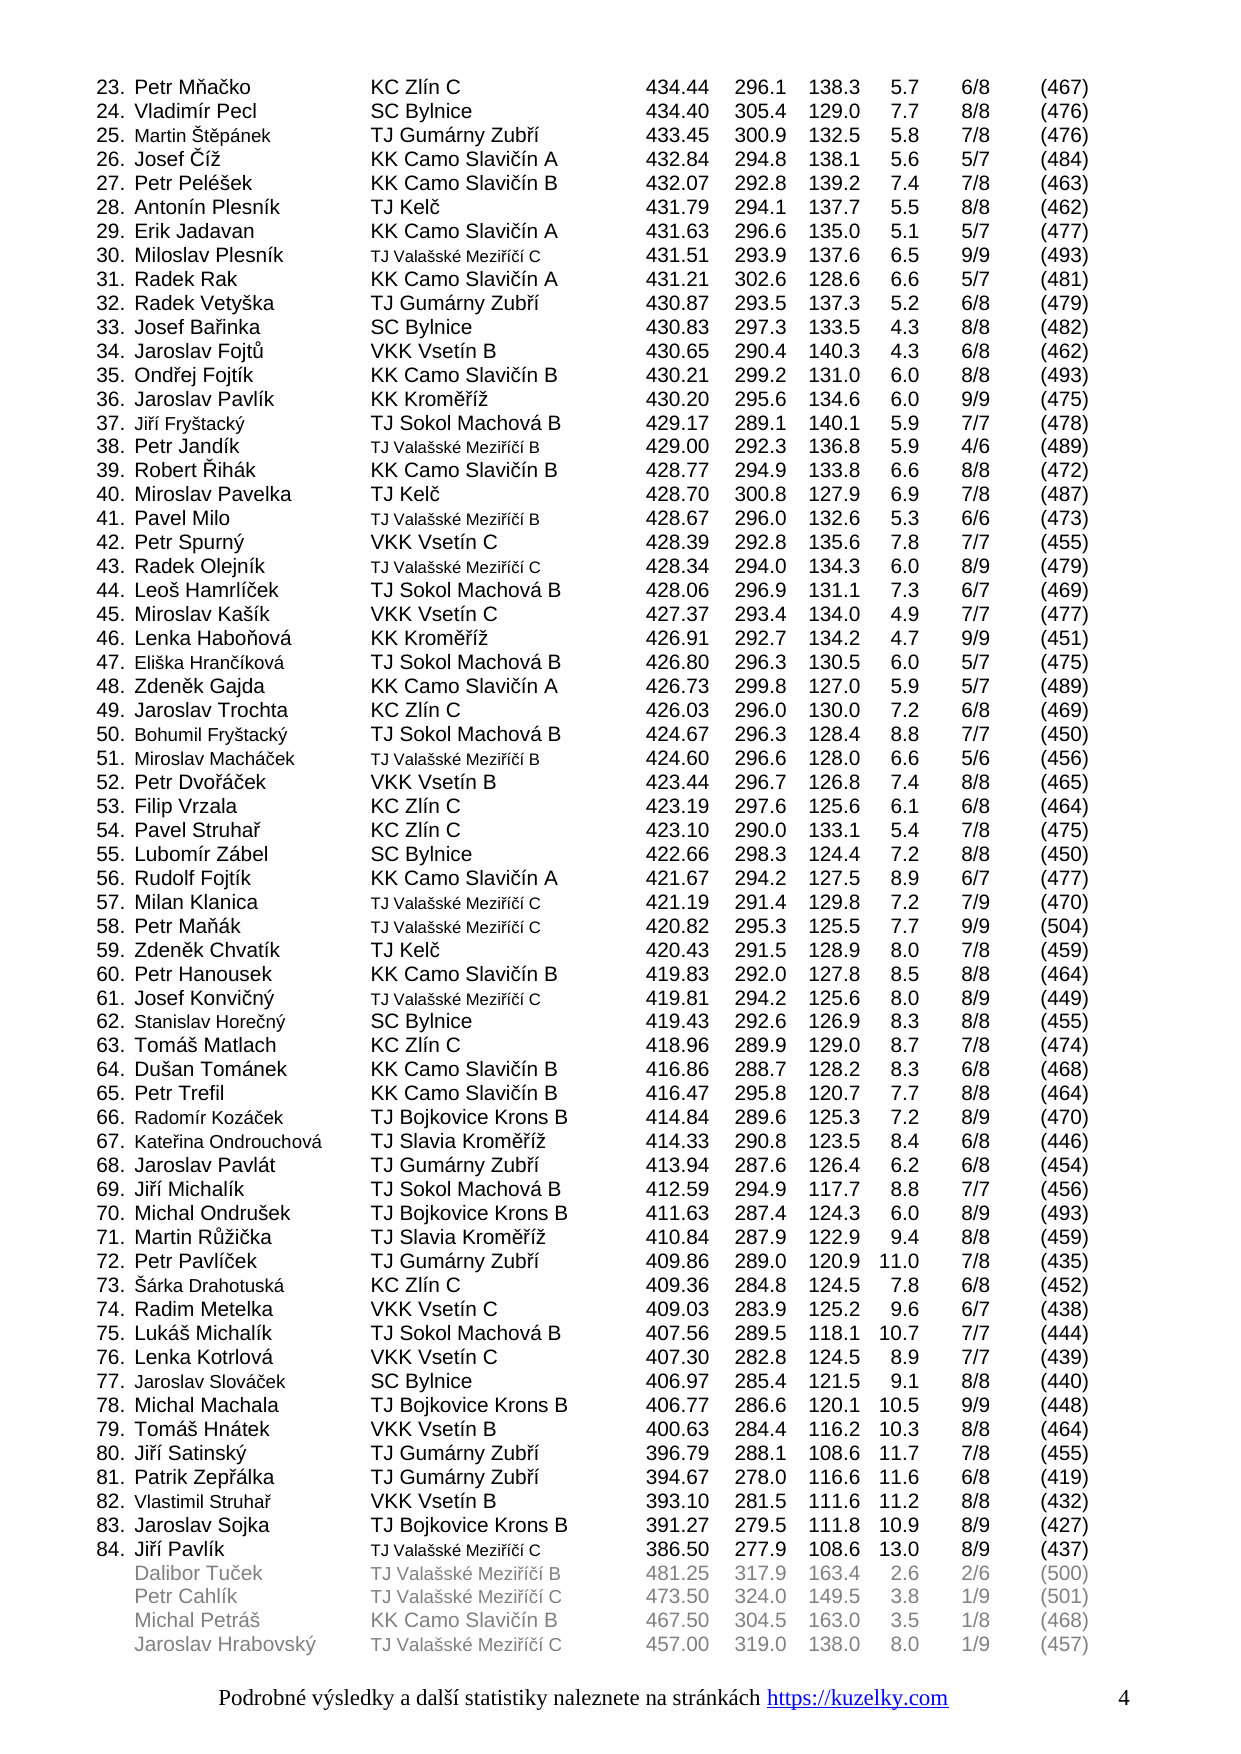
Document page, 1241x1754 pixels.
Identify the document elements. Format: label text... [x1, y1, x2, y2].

text 33. Josef Bařinka SC Bylnice 430.83 297.3 133.5 4.3 8/8 (482) [75, 314, 1165, 338]
text 45. Miroslav Kašík VKK Vsetín C 427.37 293.4 134.0 4.9 7/7 (477) [75, 602, 1165, 626]
text 25. Martin Štěpánek TJ Gumárny Zubří 433.45 300.9 132.5 5.8 7/8 (476) [75, 123, 1165, 147]
text 30. Miloslav Plesník TJ Valašské Meziříčí C 431.51 293.9 137.6 6.5 9/9 (493) [75, 243, 1165, 267]
text 26. Josef Číž KK Camo Slavičín A 432.84 294.8 138.1 5.6 5/7 (484) [75, 147, 1165, 171]
text 84. Jiří Pavlík TJ Valašské Meziříčí C 386.50 277.9 108.6 13.0 8/9 (437) [75, 1536, 1165, 1560]
text Michal Petráš KK Camo Slavičín B 467.50 304.5 163.0 3.5 1/8 (468) [75, 1608, 1165, 1632]
text 75. Lukáš Michalík TJ Sokol Machová B 407.56 289.5 118.1 10.7 7/7 (444) [75, 1321, 1165, 1345]
text 65. Petr Trefil KK Camo Slavičín B 416.47 295.8 120.7 7.7 8/8 (464) [75, 1081, 1165, 1105]
text 61. Josef Konvičný TJ Valašské Meziříčí C 419.81 294.2 125.6 8.0 8/9 (449) [75, 985, 1165, 1009]
text 34. Jaroslav Fojtů VKK Vsetín B 430.65 290.4 140.3 4.3 6/8 (462) [75, 338, 1165, 362]
text 36. Jaroslav Pavlík KK Kroměříž 430.20 295.6 134.6 6.0 9/9 (475) [75, 386, 1165, 410]
text 81. Patrik Zepřálka TJ Gumárny Zubří 394.67 278.0 116.6 11.6 6/8 (419) [75, 1464, 1165, 1488]
text 38. Petr Jandík TJ Valašské Meziříčí B 429.00 292.3 136.8 5.9 4/6 (489) [75, 434, 1165, 458]
text 46. Lenka Haboňová KK Kroměříž 426.91 292.7 134.2 4.7 9/9 (451) [75, 626, 1165, 650]
text 63. Tomáš Matlach KC Zlín C 418.96 289.9 129.0 8.7 7/8 (474) [75, 1033, 1165, 1057]
text 23. Petr Mňačko KC Zlín C 434.44 296.1 138.3 5.7 6/8 (467) [75, 75, 1165, 99]
text 40. Miroslav Pavelka TJ Kelč 428.70 300.8 127.9 6.9 7/8 (487) [75, 482, 1165, 506]
text 82. Vlastimil Struhař VKK Vsetín B 393.10 281.5 111.6 11.2 8/8 (432) [75, 1488, 1165, 1512]
text 53. Filip Vrzala KC Zlín C 423.19 297.6 125.6 6.1 6/8 (464) [75, 794, 1165, 818]
text 48. Zdeněk Gajda KK Camo Slavičín A 426.73 299.8 127.0 5.9 5/7 (489) [75, 674, 1165, 698]
text Petr Cahlík TJ Valašské Meziříčí C 473.50 324.0 149.5 3.8 1/9 (501) [75, 1584, 1165, 1608]
text 67. Kateřina Ondrouchová TJ Slavia Kroměříž 414.33 290.8 123.5 8.4 6/8 (446) [75, 1129, 1165, 1153]
text 59. Zdeněk Chvatík TJ Kelč 420.43 291.5 128.9 8.0 7/8 (459) [75, 937, 1165, 961]
text 64. Dušan Tománek KK Camo Slavičín B 416.86 288.7 128.2 8.3 6/8 (468) [75, 1057, 1165, 1081]
text 58. Petr Maňák TJ Valašské Meziříčí C 420.82 295.3 125.5 7.7 9/9 (504) [75, 913, 1165, 937]
text 37. Jiří Fryštacký TJ Sokol Machová B 429.17 289.1 140.1 5.9 7/7 (478) [75, 410, 1165, 434]
text 71. Martin Růžička TJ Slavia Kroměříž 410.84 287.9 122.9 9.4 8/8 (459) [75, 1225, 1165, 1249]
text 74. Radim Metelka VKK Vsetín C 409.03 283.9 125.2 9.6 6/7 (438) [75, 1297, 1165, 1321]
text 54. Pavel Struhař KC Zlín C 423.10 290.0 133.1 5.4 7/8 (475) [75, 818, 1165, 842]
text 68. Jaroslav Pavlát TJ Gumárny Zubří 413.94 287.6 126.4 6.2 6/8 (454) [75, 1153, 1165, 1177]
text 57. Milan Klanica TJ Valašské Meziříčí C 421.19 291.4 129.8 7.2 7/9 (470) [75, 889, 1165, 913]
text 55. Lubomír Zábel SC Bylnice 422.66 298.3 124.4 7.2 8/8 (450) [75, 842, 1165, 866]
text 66. Radomír Kozáček TJ Bojkovice Krons B 414.84 289.6 125.3 7.2 8/9 (470) [75, 1105, 1165, 1129]
text 69. Jiří Michalík TJ Sokol Machová B 412.59 294.9 117.7 8.8 7/7 (456) [75, 1177, 1165, 1201]
text 76. Lenka Kotrlová VKK Vsetín C 407.30 282.8 124.5 8.9 7/7 (439) [75, 1345, 1165, 1369]
text 27. Petr Peléšek KK Camo Slavičín B 432.07 292.8 139.2 7.4 7/8 (463) [75, 171, 1165, 195]
text 56. Rudolf Fojtík KK Camo Slavičín A 421.67 294.2 127.5 8.9 6/7 (477) [75, 866, 1165, 889]
text 44. Leoš Hamrlíček TJ Sokol Machová B 428.06 296.9 131.1 7.3 6/7 (469) [75, 578, 1165, 602]
text 35. Ondřej Fojtík KK Camo Slavičín B 430.21 299.2 131.0 6.0 8/8 (493) [75, 362, 1165, 386]
text 83. Jaroslav Sojka TJ Bojkovice Krons B 391.27 279.5 111.8 10.9 8/9 (427) [75, 1512, 1165, 1536]
text 29. Erik Jadavan KK Camo Slavičín A 431.63 296.6 135.0 5.1 5/7 (477) [75, 219, 1165, 243]
text 31. Radek Rak KK Camo Slavičín A 431.21 302.6 128.6 6.6 5/7 (481) [75, 267, 1165, 291]
text 49. Jaroslav Trochta KC Zlín C 426.03 296.0 130.0 7.2 6/8 (469) [75, 698, 1165, 722]
text 41. Pavel Milo TJ Valašské Meziříčí B 428.67 296.0 132.6 5.3 6/6 (473) [75, 506, 1165, 530]
text 62. Stanislav Horečný SC Bylnice 419.43 292.6 126.9 8.3 8/8 (455) [75, 1009, 1165, 1033]
text 80. Jiří Satinský TJ Gumárny Zubří 396.79 288.1 108.6 11.7 7/8 (455) [75, 1441, 1165, 1464]
text 78. Michal Machala TJ Bojkovice Krons B 406.77 286.6 120.1 10.5 9/9 (448) [75, 1393, 1165, 1417]
text 24. Vladimír Pecl SC Bylnice 434.40 305.4 129.0 7.7 8/8 (476) [75, 99, 1165, 123]
text 52. Petr Dvořáček VKK Vsetín B 423.44 296.7 126.8 7.4 8/8 (465) [75, 770, 1165, 794]
text Jaroslav Hrabovský TJ Valašské Meziříčí C 457.00 319.0 138.0 8.0 1/9 (457) [75, 1632, 1165, 1656]
text Dalibor Tuček TJ Valašské Meziříčí B 481.25 317.9 163.4 2.6 2/6 (500) [75, 1560, 1165, 1584]
text 42. Petr Spurný VKK Vsetín C 428.39 292.8 135.6 7.8 7/7 (455) [75, 530, 1165, 554]
text 43. Radek Olejník TJ Valašské Meziříčí C 428.34 294.0 134.3 6.0 8/9 (479) [75, 554, 1165, 578]
text 77. Jaroslav Slováček SC Bylnice 406.97 285.4 121.5 9.1 8/8 (440) [75, 1369, 1165, 1393]
text 79. Tomáš Hnátek VKK Vsetín B 400.63 284.4 116.2 10.3 8/8 (464) [75, 1417, 1165, 1441]
text 70. Michal Ondrušek TJ Bojkovice Krons B 411.63 287.4 124.3 6.0 8/9 (493) [75, 1201, 1165, 1225]
text 39. Robert Řihák KK Camo Slavičín B 428.77 294.9 133.8 6.6 8/8 (472) [75, 458, 1165, 482]
text 72. Petr Pavlíček TJ Gumárny Zubří 409.86 289.0 120.9 11.0 7/8 (435) [75, 1249, 1165, 1273]
text 73. Šárka Drahotuská KC Zlín C 409.36 284.8 124.5 7.8 6/8 (452) [75, 1273, 1165, 1297]
text 28. Antonín Plesník TJ Kelč 431.79 294.1 137.7 5.5 8/8 (462) [75, 195, 1165, 219]
text 50. Bohumil Fryštacký TJ Sokol Machová B 424.67 296.3 128.4 8.8 7/7 (450) [75, 722, 1165, 746]
text 60. Petr Hanousek KK Camo Slavičín B 419.83 292.0 127.8 8.5 8/8 (464) [75, 961, 1165, 985]
text 32. Radek Vetyška TJ Gumárny Zubří 430.87 293.5 137.3 5.2 6/8 (479) [75, 291, 1165, 314]
text 51. Miroslav Macháček TJ Valašské Meziříčí B 424.60 296.6 128.0 6.6 5/6 (456) [75, 746, 1165, 770]
text 47. Eliška Hrančíková TJ Sokol Machová B 426.80 296.3 130.5 6.0 5/7 (475) [75, 650, 1165, 674]
